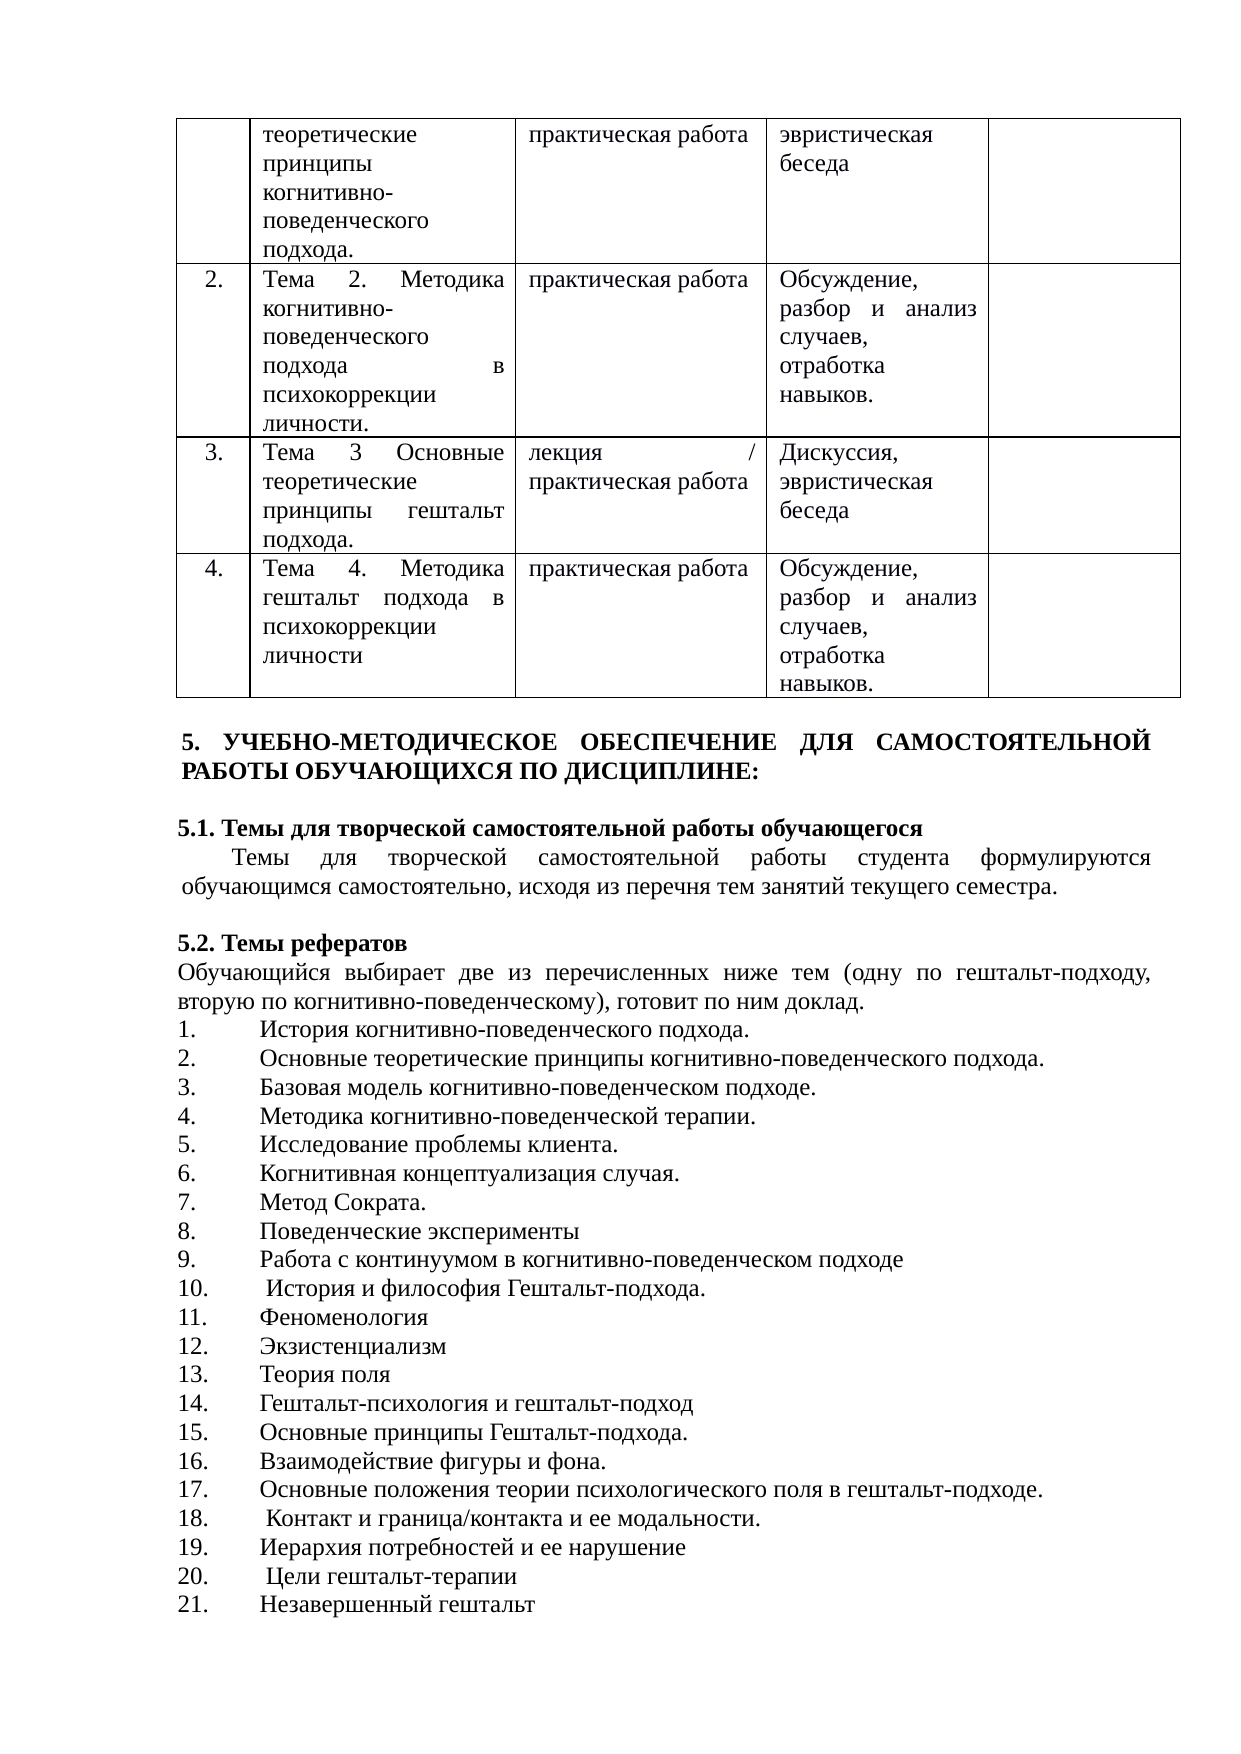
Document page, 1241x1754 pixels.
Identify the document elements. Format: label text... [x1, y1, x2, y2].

table_cell Обсуждение, разбор и анализ случаев, отработка навыков. [767, 264, 988, 436]
table_cell Тема 3 Основные теоретические принципы гештальт подхода. [251, 438, 515, 552]
text 9. Работа с континуумом в когнитивно-поведенческом подходе [177, 1244, 1152, 1273]
table_cell 2. [177, 264, 249, 436]
text 20. Цели гештальт-терапии [177, 1561, 1152, 1589]
text 15. Основные принципы Гештальт-подхода. [177, 1417, 1152, 1446]
text 4. Методика когнитивно-поведенческой терапии. [177, 1101, 1152, 1129]
text 2. Основные теоретические принципы когнитивно-поведенческого подхода. [177, 1043, 1152, 1072]
table_cell Обсуждение, разбор и анализ случаев, отработка навыков. [767, 554, 988, 697]
text Обучающийся выбирает две из перечисленных ниже тем (одну по гештальт-подходу, вторую по когнитивно-поведенческому), готовит по ним доклад. [177, 957, 1152, 1014]
text 10. История и философия Гештальт-подхода. [177, 1273, 1152, 1302]
table_cell Тема 4. Методика гештальт подхода в психокоррекции личности [251, 554, 515, 697]
text 8. Поведенческие эксперименты [177, 1216, 1152, 1244]
text 16. Взаимодействие фигуры и фона. [177, 1446, 1152, 1474]
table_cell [767, 119, 988, 263]
table_cell [989, 554, 1180, 697]
text 5. Учебно-методическое обеспечение для самостоятельной работы обучающихся по дисциплине: [181, 727, 1152, 784]
table_cell Тема 2. Методика когнитивно-поведенческого подхода в психокоррекции личности. [251, 264, 515, 436]
text 13. Теория поля [177, 1359, 1152, 1388]
text Темы для творческой самостоятельной работы студента формулируются обучающимся самостоятельно, исходя из перечня тем занятий текущего семестра. [181, 842, 1152, 899]
table_cell практическая работа [516, 554, 766, 697]
text 19. Иерархия потребностей и ее нарушение [177, 1532, 1152, 1561]
table_cell Дискуссия, эвристическая беседа [767, 438, 988, 552]
text 17. Основные положения теории психологического поля в гештальт-подходе. [177, 1474, 1152, 1503]
text 21. Незавершенный гештальт [177, 1589, 1152, 1618]
table_cell лекция / практическая работа [516, 438, 766, 552]
text 12. Экзистенциализм [177, 1331, 1152, 1359]
text 3. Базовая модель когнитивно-поведенческом подходе. [177, 1072, 1152, 1101]
text 1. История когнитивно-поведенческого подхода. [177, 1014, 1152, 1043]
table_cell [989, 264, 1180, 436]
text 18. Контакт и граница/контакта и ее модальности. [177, 1503, 1152, 1532]
table_cell [989, 119, 1180, 263]
table_cell 1. [177, 119, 249, 263]
text 5.1. Темы для творческой самостоятельной работы обучающегося [177, 813, 1152, 842]
table_cell 4. [177, 554, 249, 697]
table_cell [989, 438, 1180, 552]
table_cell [251, 119, 515, 263]
text 5.2. Темы рефератов [177, 928, 1152, 957]
text 5. Исследование проблемы клиента. [177, 1129, 1152, 1158]
text 11. Феноменология [177, 1302, 1152, 1331]
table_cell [516, 119, 766, 263]
table_cell практическая работа [516, 264, 766, 436]
text 7. Метод Сократа. [177, 1187, 1152, 1216]
text 6. Когнитивная концептуализация случая. [177, 1158, 1152, 1187]
table_cell 3. [177, 438, 249, 552]
text 14. Гештальт-психология и гештальт-подход [177, 1388, 1152, 1417]
